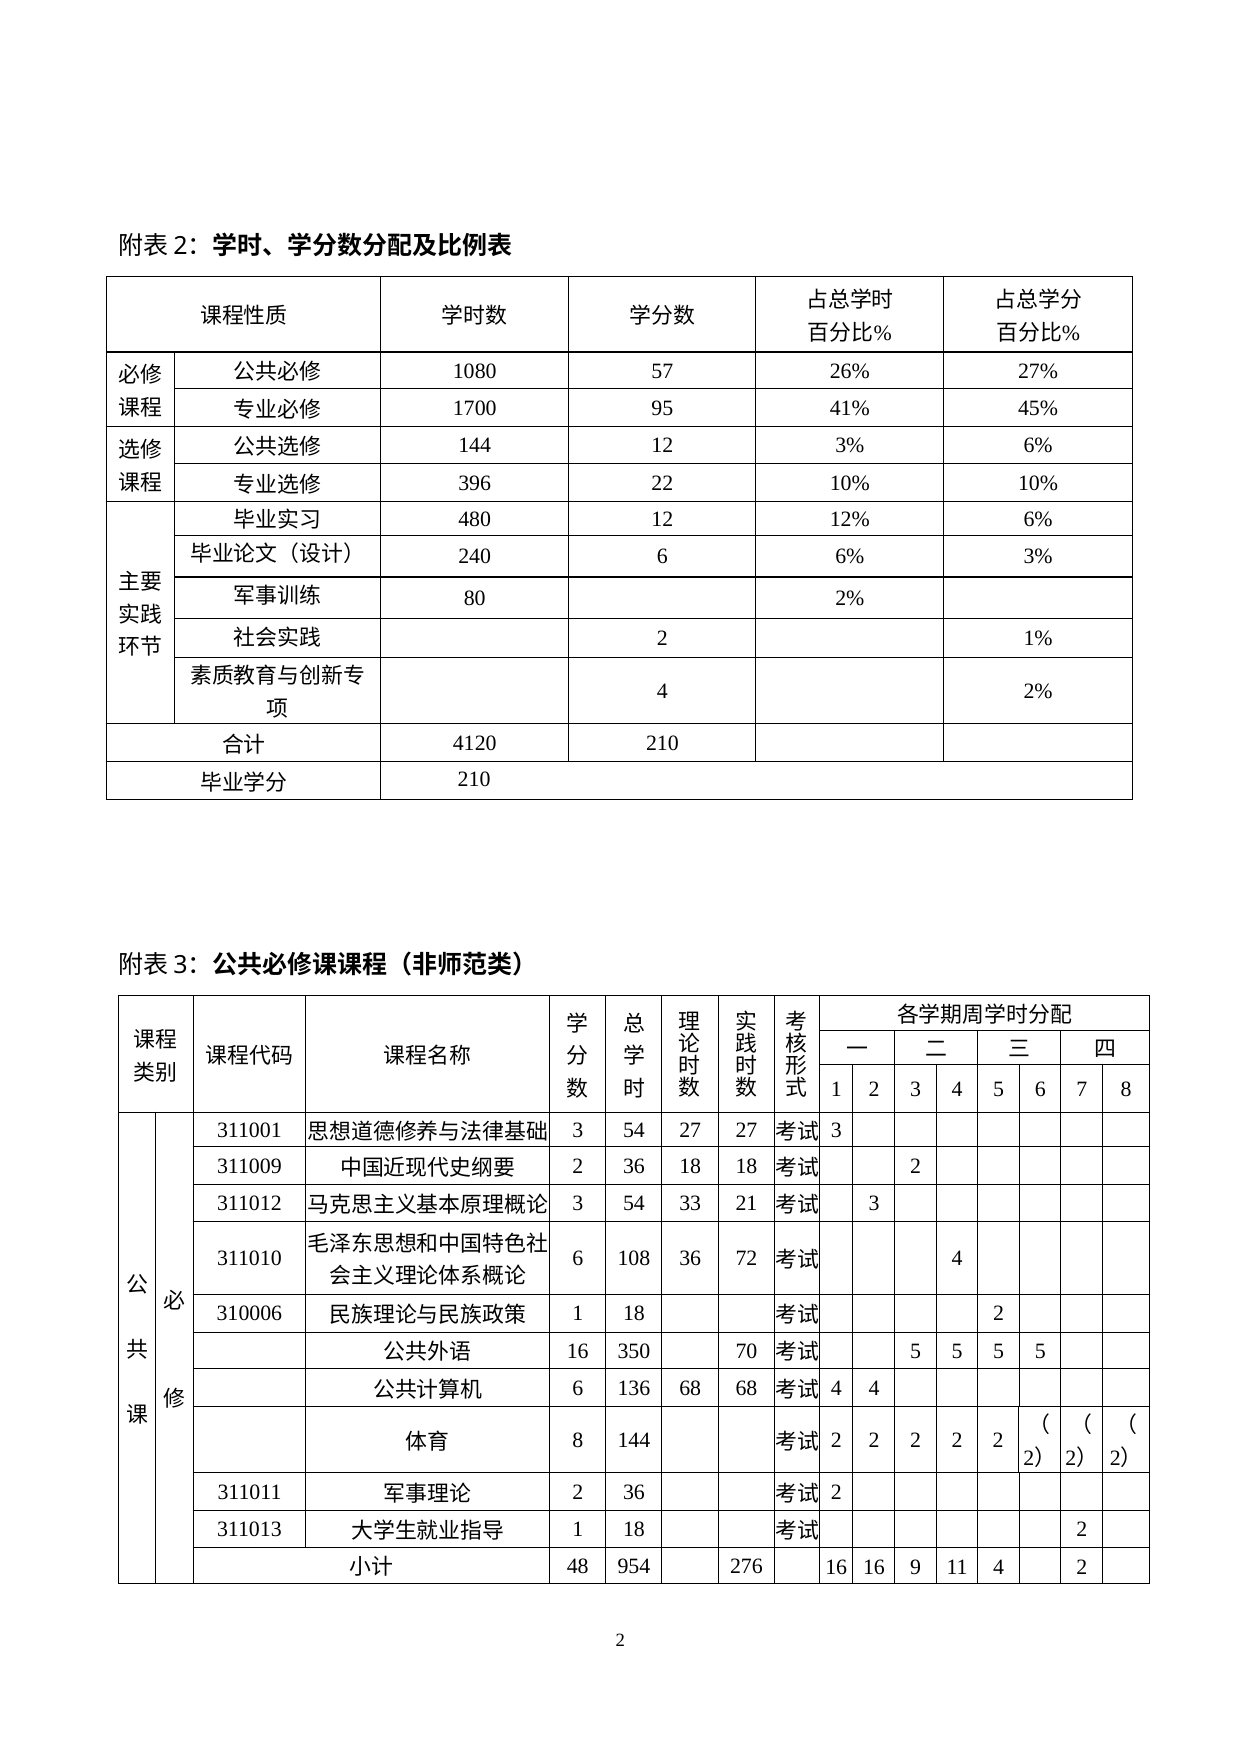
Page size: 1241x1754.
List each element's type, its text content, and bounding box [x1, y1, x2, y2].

table_cell [1103, 1548, 1149, 1583]
table_cell [937, 1473, 977, 1510]
table_cell 3 [820, 1113, 852, 1146]
table_cell [775, 1548, 819, 1583]
table_cell （2） [1019, 1407, 1060, 1472]
table_cell 45% [944, 389, 1132, 426]
table_cell 公共选修 [175, 427, 380, 463]
table_cell 72 [719, 1222, 774, 1293]
table_cell [1103, 1369, 1149, 1406]
table_cell 2 [895, 1147, 936, 1184]
table_cell [662, 1511, 718, 1547]
table_cell [662, 1548, 718, 1583]
table_cell [719, 1473, 774, 1510]
table_cell [662, 1473, 718, 1510]
table_cell [895, 1369, 936, 1406]
table_cell 民族理论与民族政策 [306, 1295, 549, 1332]
table_cell 公 共 课 [119, 1113, 155, 1583]
table_cell [1061, 1147, 1102, 1184]
table_cell 3 [550, 1185, 605, 1221]
table_cell [853, 1222, 894, 1293]
table_cell [895, 1113, 936, 1146]
table_cell 一 [820, 1031, 894, 1063]
table_cell 2 [978, 1295, 1019, 1332]
table_cell [662, 1333, 718, 1368]
table_cell 12% [756, 502, 943, 534]
table_cell 311001 [194, 1113, 305, 1146]
table_cell 18 [719, 1147, 774, 1184]
table_cell 考试 [775, 1369, 819, 1406]
table_cell 4 [853, 1369, 894, 1406]
table_header 课程 类别 [119, 996, 193, 1112]
table_cell 2 [853, 1065, 894, 1112]
table_cell [820, 1511, 852, 1547]
table_cell 33 [662, 1185, 718, 1221]
table_header 理论时数 [662, 996, 718, 1112]
table_cell 社会实践 [175, 619, 380, 657]
table_cell [662, 1295, 718, 1332]
table_cell 素质教育与创新专项 [175, 658, 380, 723]
table_cell [895, 1222, 936, 1293]
table_cell 5 [895, 1333, 936, 1368]
table_cell 2 [853, 1407, 894, 1472]
table_cell [719, 1511, 774, 1547]
table_cell [1103, 1185, 1149, 1221]
table_cell （2） [1061, 1407, 1102, 1472]
table_cell [937, 1185, 977, 1221]
table_cell 3% [756, 427, 943, 463]
table_cell 4120 [381, 724, 568, 761]
table_cell 5 [937, 1333, 977, 1368]
table_header 课程性质 [107, 277, 380, 351]
table_cell 毕业论文（设计） [175, 536, 380, 576]
table_cell 6 [1020, 1065, 1060, 1112]
table_cell 54 [606, 1113, 661, 1146]
table_cell 70 [719, 1333, 774, 1368]
table_header 学 分 数 [550, 996, 605, 1112]
table_cell [1020, 1369, 1060, 1406]
table_cell 2 [820, 1407, 852, 1472]
table_cell 68 [719, 1369, 774, 1406]
table_header 学时数 [381, 277, 568, 351]
table_cell 考试 [775, 1473, 819, 1510]
table_header 学分数 [569, 277, 755, 351]
table_cell 36 [606, 1147, 661, 1184]
table_cell 4 [937, 1065, 977, 1112]
table_cell [756, 724, 943, 761]
table_header 课程名称 [306, 996, 549, 1112]
table_cell [662, 1407, 718, 1472]
table_cell [1020, 1511, 1060, 1547]
table_header 课程代码 [194, 996, 305, 1112]
table_cell 考试 [775, 1407, 819, 1472]
table_cell [1061, 1473, 1102, 1510]
table_cell 5 [1020, 1333, 1060, 1368]
table_cell 8 [550, 1407, 605, 1472]
table_cell 3 [550, 1113, 605, 1146]
table_cell [1103, 1333, 1149, 1368]
table_cell 2 [937, 1407, 977, 1472]
table_cell 54 [606, 1185, 661, 1221]
table_cell 公共必修 [175, 353, 380, 388]
table_cell 专业选修 [175, 464, 380, 501]
table_cell 1 [550, 1511, 605, 1547]
text 附表2：学时、学分数分配及比例表 [118, 211, 1122, 276]
table_cell 6 [550, 1222, 605, 1293]
table_cell [1103, 1147, 1149, 1184]
table_cell 考试 [775, 1295, 819, 1332]
table_header 总 学 时 [606, 996, 661, 1112]
table_cell 公共计算机 [306, 1369, 549, 1406]
table_cell [978, 1113, 1019, 1146]
table_cell 三 [978, 1031, 1060, 1063]
table_cell 考试 [775, 1222, 819, 1293]
table_cell 小计 [194, 1548, 549, 1583]
table_cell 144 [606, 1407, 661, 1472]
table_cell 27 [719, 1113, 774, 1146]
table_cell [1061, 1369, 1102, 1406]
table_cell 276 [719, 1548, 774, 1583]
table_cell 2 [569, 619, 755, 657]
table_cell 48 [550, 1548, 605, 1583]
table_cell [1061, 1113, 1102, 1146]
table_cell 3 [853, 1185, 894, 1221]
table_cell 16 [820, 1548, 852, 1583]
table_cell [381, 658, 568, 723]
table_cell 41% [756, 389, 943, 426]
table_cell 210 [569, 724, 755, 761]
table_cell 22 [569, 464, 755, 501]
table_cell [978, 1473, 1019, 1510]
table_cell 四 [1061, 1031, 1149, 1063]
table_cell 必修 课程 [107, 353, 174, 426]
table_cell 2 [550, 1473, 605, 1510]
table_cell 4 [978, 1548, 1019, 1583]
table_cell [1020, 1222, 1060, 1293]
table_cell [937, 1147, 977, 1184]
table_cell 57 [569, 353, 755, 388]
table_cell 311011 [194, 1473, 305, 1510]
table_cell [937, 1295, 977, 1332]
table_cell 1700 [381, 389, 568, 426]
table_cell [895, 1473, 936, 1510]
table_cell [820, 1185, 852, 1221]
table_cell 26% [756, 353, 943, 388]
table_cell 2% [756, 578, 943, 618]
table_cell 考试 [775, 1511, 819, 1547]
table_cell 3 [895, 1065, 936, 1112]
table_cell 考试 [775, 1147, 819, 1184]
table_cell [1061, 1295, 1102, 1332]
table_cell [569, 578, 755, 618]
table_cell [895, 1511, 936, 1547]
table_cell 6% [756, 536, 943, 576]
table_cell 68 [662, 1369, 718, 1406]
table_cell 350 [606, 1333, 661, 1368]
table_cell 考试 [775, 1333, 819, 1368]
table_cell [1061, 1222, 1102, 1293]
table_cell 5 [978, 1333, 1019, 1368]
table_cell 36 [606, 1473, 661, 1510]
table_header 各学期周学时分配 [820, 996, 1149, 1030]
table_cell 95 [569, 389, 755, 426]
table_cell 210 [381, 762, 1132, 799]
table_cell 3% [944, 536, 1132, 576]
table_cell 二 [895, 1031, 977, 1063]
table_cell 2 [895, 1407, 936, 1472]
table_cell [1103, 1511, 1149, 1547]
table_cell 4 [820, 1369, 852, 1406]
table_cell [194, 1369, 305, 1406]
table_cell [853, 1511, 894, 1547]
table_cell 选修 课程 [107, 427, 174, 501]
table_cell 体育 [306, 1407, 549, 1472]
table_cell 240 [381, 536, 568, 576]
table_cell [194, 1333, 305, 1368]
table_cell 954 [606, 1548, 661, 1583]
table_cell [937, 1369, 977, 1406]
table_cell 12 [569, 427, 755, 463]
table_cell 考试 [775, 1113, 819, 1146]
table_cell 10% [944, 464, 1132, 501]
table_cell 311013 [194, 1511, 305, 1547]
table_cell 6 [569, 536, 755, 576]
table_cell [978, 1147, 1019, 1184]
table_cell 136 [606, 1369, 661, 1406]
table_cell 马克思主义基本原理概论 [306, 1185, 549, 1221]
table_cell 80 [381, 578, 568, 618]
table_cell [1103, 1113, 1149, 1146]
table_cell 必 修 [156, 1113, 193, 1583]
table_cell 大学生就业指导 [306, 1511, 549, 1547]
table_cell [1061, 1185, 1102, 1221]
table_cell [820, 1222, 852, 1293]
table_cell [1020, 1295, 1060, 1332]
table_cell 16 [550, 1333, 605, 1368]
table_cell [978, 1511, 1019, 1547]
table_cell 专业必修 [175, 389, 380, 426]
table_cell [978, 1222, 1019, 1293]
table_cell 311010 [194, 1222, 305, 1293]
table_cell [895, 1185, 936, 1221]
table_cell 480 [381, 502, 568, 534]
table_cell [194, 1407, 305, 1472]
table_cell [895, 1295, 936, 1332]
table_cell 18 [606, 1511, 661, 1547]
table_cell 9 [895, 1548, 936, 1583]
table_cell 2 [820, 1473, 852, 1510]
table_cell [1103, 1295, 1149, 1332]
table_cell 思想道德修养与法律基础 [306, 1113, 549, 1146]
table_cell [820, 1295, 852, 1332]
table_cell 8 [1103, 1065, 1149, 1112]
table_cell 4 [569, 658, 755, 723]
table_cell [1020, 1113, 1060, 1146]
table_cell （2） [1103, 1407, 1149, 1472]
table_cell 311009 [194, 1147, 305, 1184]
table_cell 毕业实习 [175, 502, 380, 534]
table_cell 6 [550, 1369, 605, 1406]
table_cell 2 [1061, 1548, 1102, 1583]
table_cell [853, 1333, 894, 1368]
table_cell 毛泽东思想和中国特色社会主义理论体系概论 [306, 1222, 549, 1293]
table_cell [1020, 1147, 1060, 1184]
table_cell 合计 [107, 724, 380, 761]
table_header 实践时数 [719, 996, 774, 1112]
table_cell 1 [820, 1065, 852, 1112]
table_cell 27% [944, 353, 1132, 388]
table_cell [853, 1473, 894, 1510]
table_cell [1020, 1548, 1060, 1583]
table_cell [937, 1511, 977, 1547]
table_cell [719, 1407, 774, 1472]
table_cell 21 [719, 1185, 774, 1221]
table_cell [756, 619, 943, 657]
table_cell [944, 724, 1132, 761]
table_cell [1103, 1473, 1149, 1510]
table_cell [381, 619, 568, 657]
table_cell 311012 [194, 1185, 305, 1221]
table_cell [1103, 1222, 1149, 1293]
table_cell [1020, 1473, 1060, 1510]
table_cell [944, 578, 1132, 618]
table_cell 2 [550, 1147, 605, 1184]
table_header 考核形式 [775, 996, 819, 1112]
table_cell 军事训练 [175, 578, 380, 618]
table_cell 108 [606, 1222, 661, 1293]
table_cell [853, 1113, 894, 1146]
table_cell [937, 1113, 977, 1146]
table_cell 16 [853, 1548, 894, 1583]
table_cell [820, 1333, 852, 1368]
table_cell 军事理论 [306, 1473, 549, 1510]
table_cell 考试 [775, 1185, 819, 1221]
table_cell [1020, 1185, 1060, 1221]
table_header 占总学分 百分比% [944, 277, 1132, 351]
table_cell 2% [944, 658, 1132, 723]
table_cell 5 [978, 1065, 1019, 1112]
table_cell 11 [937, 1548, 977, 1583]
table_cell [853, 1295, 894, 1332]
table_cell [978, 1185, 1019, 1221]
table_cell 18 [662, 1147, 718, 1184]
table_cell [719, 1295, 774, 1332]
table_cell 中国近现代史纲要 [306, 1147, 549, 1184]
table_cell 公共外语 [306, 1333, 549, 1368]
table_cell [853, 1147, 894, 1184]
table_cell 2 [978, 1407, 1018, 1472]
table_cell 4 [937, 1222, 977, 1293]
table_cell 18 [606, 1295, 661, 1332]
table_cell 12 [569, 502, 755, 534]
table_cell 310006 [194, 1295, 305, 1332]
table_cell 144 [381, 427, 568, 463]
table_cell 毕业学分 [107, 762, 380, 799]
table_cell 1 [550, 1295, 605, 1332]
table_cell 396 [381, 464, 568, 501]
table_cell 主要 实践 环节 [107, 502, 174, 723]
table_cell 6% [944, 502, 1132, 534]
table_cell 36 [662, 1222, 718, 1293]
table_header 占总学时 百分比% [756, 277, 943, 351]
table_cell 27 [662, 1113, 718, 1146]
table_cell 10% [756, 464, 943, 501]
table_cell [1061, 1333, 1102, 1368]
table_cell 7 [1061, 1065, 1102, 1112]
table_cell 1% [944, 619, 1132, 657]
table_cell [820, 1147, 852, 1184]
table_cell 1080 [381, 353, 568, 388]
table_cell 2 [1061, 1511, 1102, 1547]
text 附表3：公共必修课课程（非师范类） [118, 930, 1122, 995]
table_cell [978, 1369, 1019, 1406]
table_cell 6% [944, 427, 1132, 463]
table_cell [756, 658, 943, 723]
